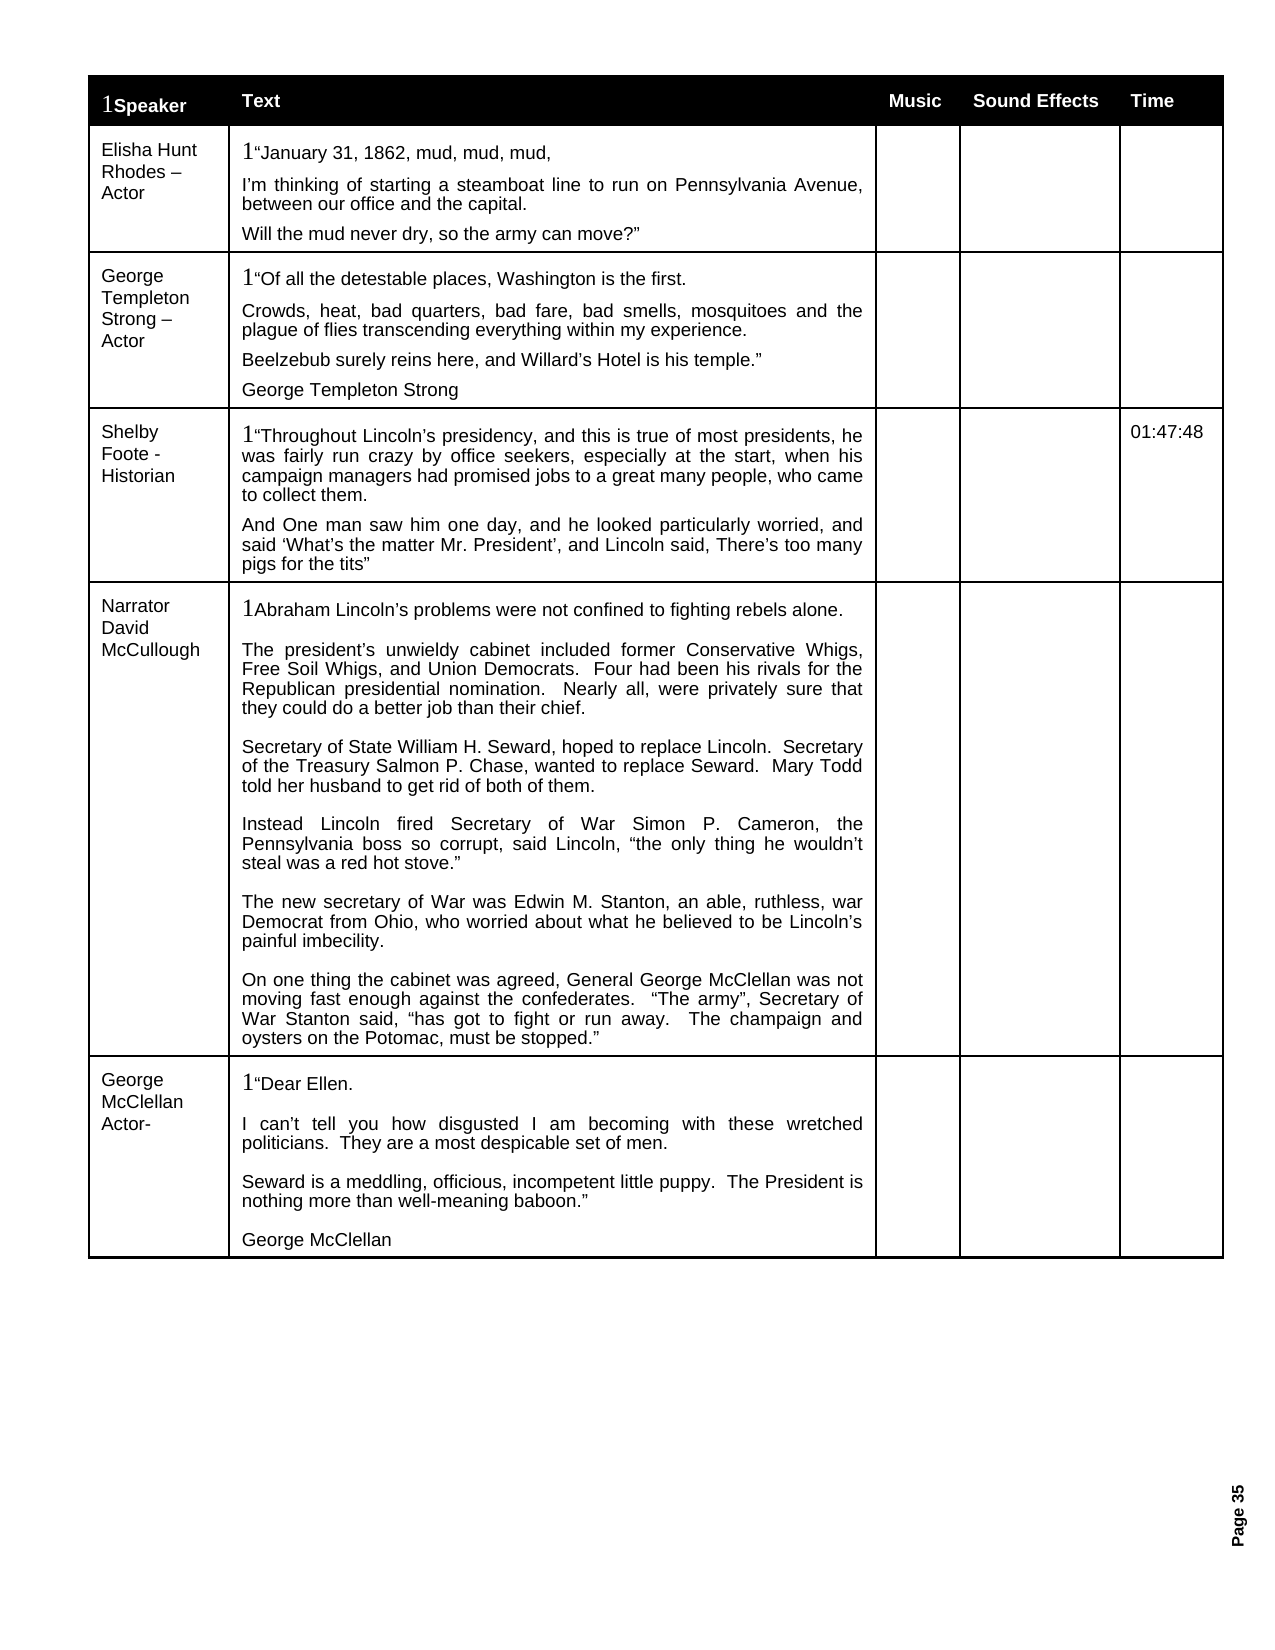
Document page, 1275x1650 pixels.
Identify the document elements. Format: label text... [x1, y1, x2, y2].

table_header Time [1121, 77, 1222, 124]
table_cell [961, 1057, 1119, 1256]
table_cell [1121, 583, 1222, 1055]
table_cell “January 31, 1862, mud, mud, mud, I’m thinking of starting a steamboat line to run on Pennsylvania Avenue, between our office and the capital. Will the mud never dry, so the army can move?” [230, 126, 875, 251]
table_header Text [230, 77, 875, 124]
table_cell [961, 253, 1119, 407]
table_cell Shelby Foote - Historian [90, 409, 228, 581]
table_cell [1121, 1057, 1222, 1256]
table_cell “Dear Ellen. I can’t tell you how disgusted I am becoming with these wretched politicians. They are a most despicable set of men. Seward is a meddling, officious, incompetent little puppy. The President is nothing more than well-meaning baboon.” George McClellan [230, 1057, 875, 1256]
table_cell Abraham Lincoln’s problems were not confined to fighting rebels alone. The president’s unwieldy cabinet included former Conservative Whigs, Free Soil Whigs, and Union Democrats. Four had been his rivals for the Republican presidential nomination. Nearly all, were privately sure that they could do a better job than their chief. Secretary of State William H. Seward, hoped to replace Lincoln. Secretary of the Treasury Salmon P. Chase, wanted to replace Seward. Mary Todd told her husband to get rid of both of them. Instead Lincoln fired Secretary of War Simon P. Cameron, the Pennsylvania boss so corrupt, said Lincoln, “the only thing he wouldn’t steal was a red hot stove.” The new secretary of War was Edwin M. Stanton, an able, ruthless, war Democrat from Ohio, who worried about what he believed to be Lincoln’s painful imbecility. On one thing the cabinet was agreed, General George McClellan was not moving fast enough against the confederates. “The army”, Secretary of War Stanton said, “has got to fight or run away. The champaign and oysters on the Potomac, must be stopped.” [230, 583, 875, 1055]
table_header Music [877, 77, 959, 124]
table_cell [877, 583, 959, 1055]
table_cell [1121, 126, 1222, 251]
table_cell 01:47:48 [1121, 409, 1222, 581]
table_cell Elisha Hunt Rhodes – Actor [90, 126, 228, 251]
table_cell “Throughout Lincoln’s presidency, and this is true of most presidents, he was fairly run crazy by office seekers, especially at the start, when his campaign managers had promised jobs to a great many people, who came to collect them. And One man saw him one day, and he looked particularly worried, and said ‘What’s the matter Mr. President’, and Lincoln said, There’s too many pigs for the tits” [230, 409, 875, 581]
table_cell Narrator David McCullough [90, 583, 228, 1055]
table_cell [877, 126, 959, 251]
table_cell [877, 1057, 959, 1256]
table_header Sound Effects [961, 77, 1119, 124]
table_cell “Of all the detestable places, Washington is the first. Crowds, heat, bad quarters, bad fare, bad smells, mosquitoes and the plague of flies transcending everything within my experience. Beelzebub surely reins here, and Willard’s Hotel is his temple.” George Templeton Strong [230, 253, 875, 407]
table_cell [1121, 253, 1222, 407]
table_cell [877, 253, 959, 407]
table_cell [961, 409, 1119, 581]
table_header Speaker [90, 77, 228, 124]
table_cell [877, 409, 959, 581]
table_cell [961, 583, 1119, 1055]
table_cell George Templeton Strong – Actor [90, 253, 228, 407]
table_cell George McClellan Actor- [90, 1057, 228, 1256]
table_cell [961, 126, 1119, 251]
